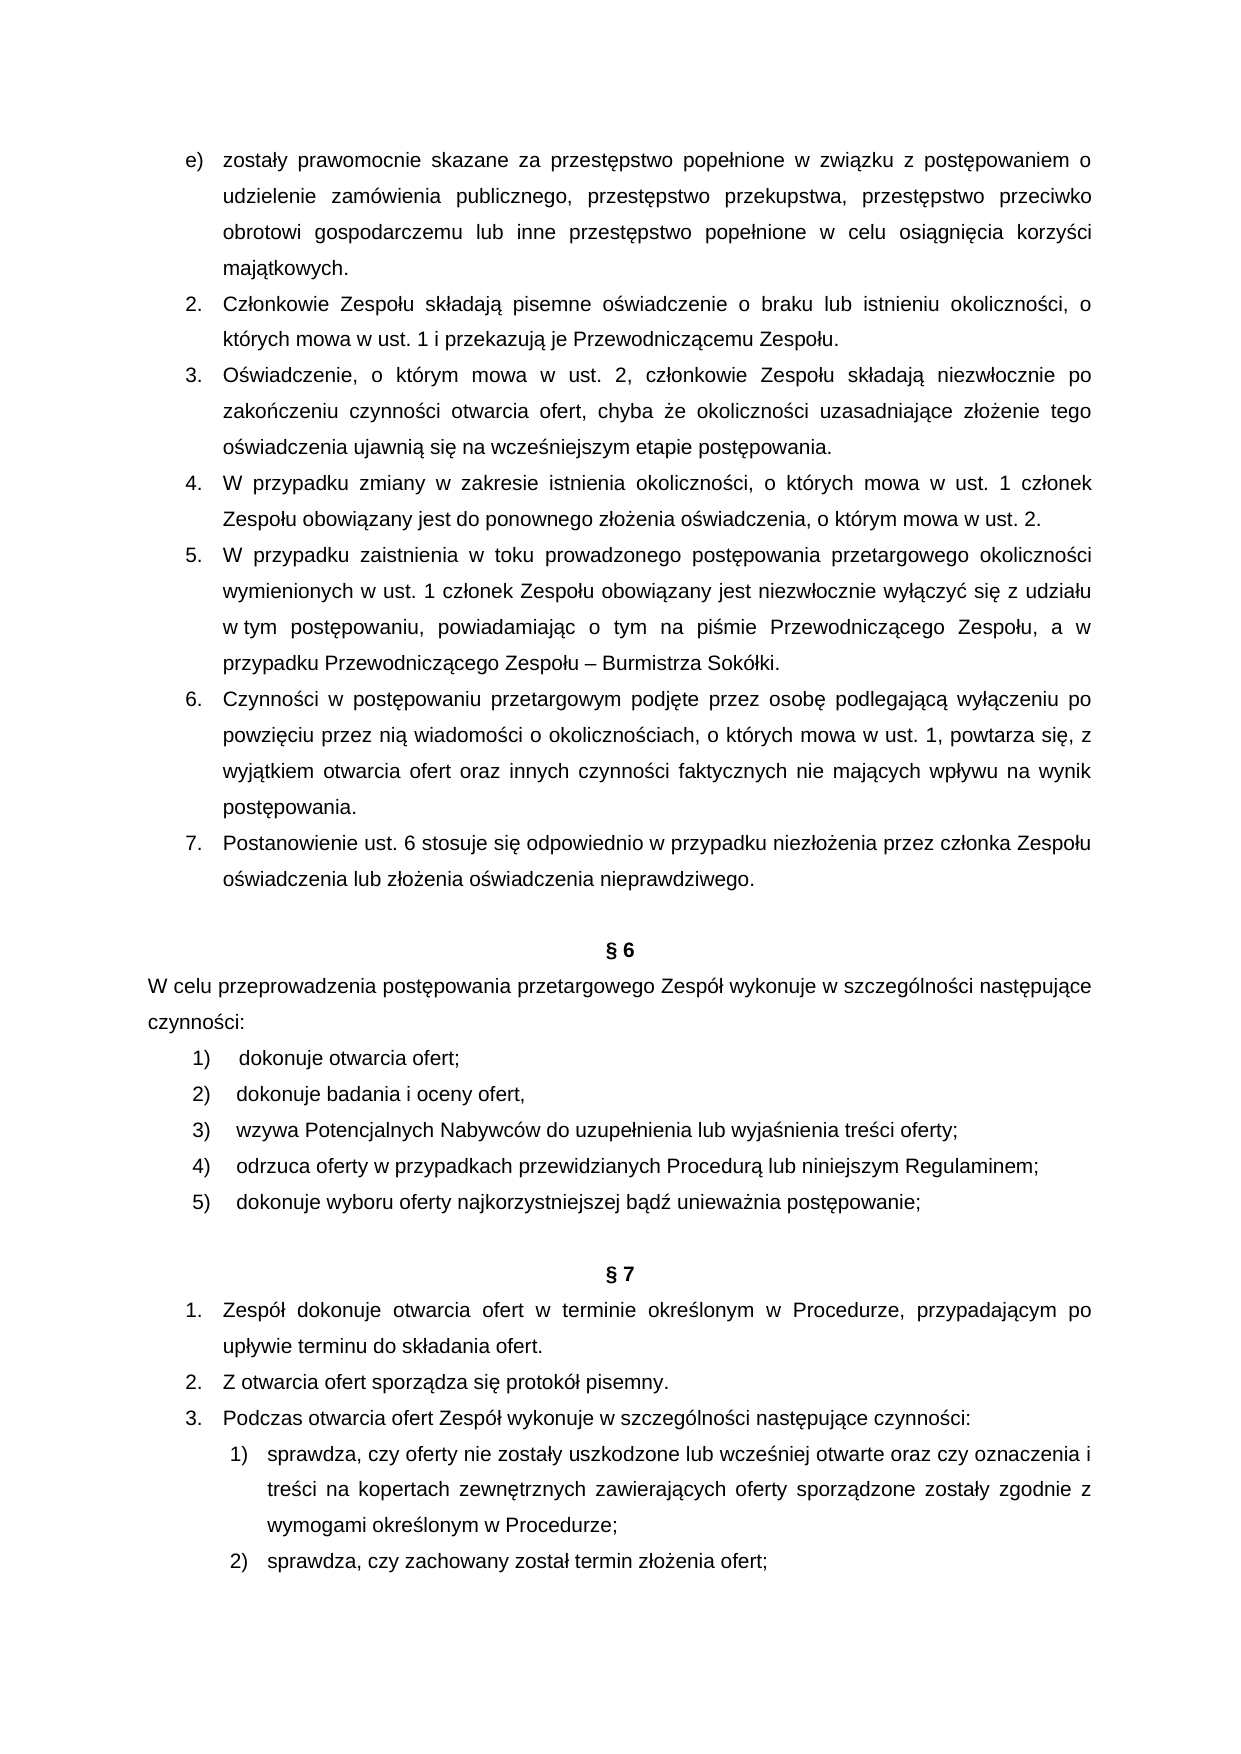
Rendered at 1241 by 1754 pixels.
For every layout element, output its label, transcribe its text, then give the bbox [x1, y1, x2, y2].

text W celu przeprowadzenia postępowania przetargowego Zespół wykonuje w szczególności następujące czynności: [148, 974, 1093, 1034]
list dokonuje wyboru oferty najkorzystniejszej bądź unieważnia postępowanie; [192, 1190, 1093, 1214]
list sprawdza, czy zachowany został termin złożenia ofert; [229, 1549, 1093, 1573]
list Zespół dokonuje otwarcia ofert w terminie określonym w Procedurze, przypadającym po upływie terminu do składania ofert. [185, 1298, 1093, 1357]
list odrzuca oferty w przypadkach przewidzianych Procedurą lub niniejszym Regulaminem; [192, 1154, 1093, 1178]
list § 7 [148, 1262, 1093, 1286]
list wzywa Potencjalnych Nabywców do uzupełnienia lub wyjaśnienia treści oferty; [192, 1118, 1093, 1142]
list Postanowienie ust. 6 stosuje się odpowiednio w przypadku niezłożenia przez członka Zespołu oświadczenia lub złożenia oświadczenia nieprawdziwego. [185, 830, 1093, 890]
list dokonuje badania i oceny ofert, [192, 1082, 1093, 1106]
list Czynności w postępowaniu przetargowym podjęte przez osobę podlegającą wyłączeniu po powzięciu przez nią wiadomości o okolicznościach, o których mowa w ust. 1, powtarza się, z wyjątkiem otwarcia ofert oraz innych czynności faktycznych nie mających wpływu na wynik postępowania. [185, 687, 1093, 818]
list W przypadku zmiany w zakresie istnienia okoliczności, o których mowa w ust. 1 członek Zespołu obowiązany jest do ponownego złożenia oświadczenia, o którym mowa w ust. 2. [185, 471, 1093, 531]
list dokonuje otwarcia ofert; [192, 1046, 1093, 1070]
text § 6 [148, 938, 1093, 962]
list Członkowie Zespołu składają pisemne oświadczenie o braku lub istnieniu okoliczności, o których mowa w ust. 1 i przekazują je Przewodniczącemu Zespołu. [185, 291, 1093, 351]
list Oświadczenie, o którym mowa w ust. 2, członkowie Zespołu składają niezwłocznie po zakończeniu czynności otwarcia ofert, chyba że okoliczności uzasadniające złożenie tego oświadczenia ujawnią się na wcześniejszym etapie postępowania. [185, 363, 1093, 459]
list Podczas otwarcia ofert Zespół wykonuje w szczególności następujące czynności: [185, 1405, 1093, 1429]
list Z otwarcia ofert sporządza się protokół pisemny. [185, 1369, 1093, 1393]
list sprawdza, czy oferty nie zostały uszkodzone lub wcześniej otwarte oraz czy oznaczenia i treści na kopertach zewnętrznych zawierających oferty sporządzone zostały zgodnie z wymogami określonym w Procedurze; [229, 1441, 1093, 1537]
list W przypadku zaistnienia w toku prowadzonego postępowania przetargowego okoliczności wymienionych w ust. 1 członek Zespołu obowiązany jest niezwłocznie wyłączyć się z udziału w tym postępowaniu, powiadamiając o tym na piśmie Przewodniczącego Zespołu, a w przypadku Przewodniczącego Zespołu – Burmistrza Sokółki. [185, 543, 1093, 675]
list zostały prawomocnie skazane za przestępstwo popełnione w związku z postępowaniem o udzielenie zamówienia publicznego, przestępstwo przekupstwa, przestępstwo przeciwko obrotowi gospodarczemu lub inne przestępstwo popełnione w celu osiągnięcia korzyści majątkowych. [185, 148, 1093, 279]
